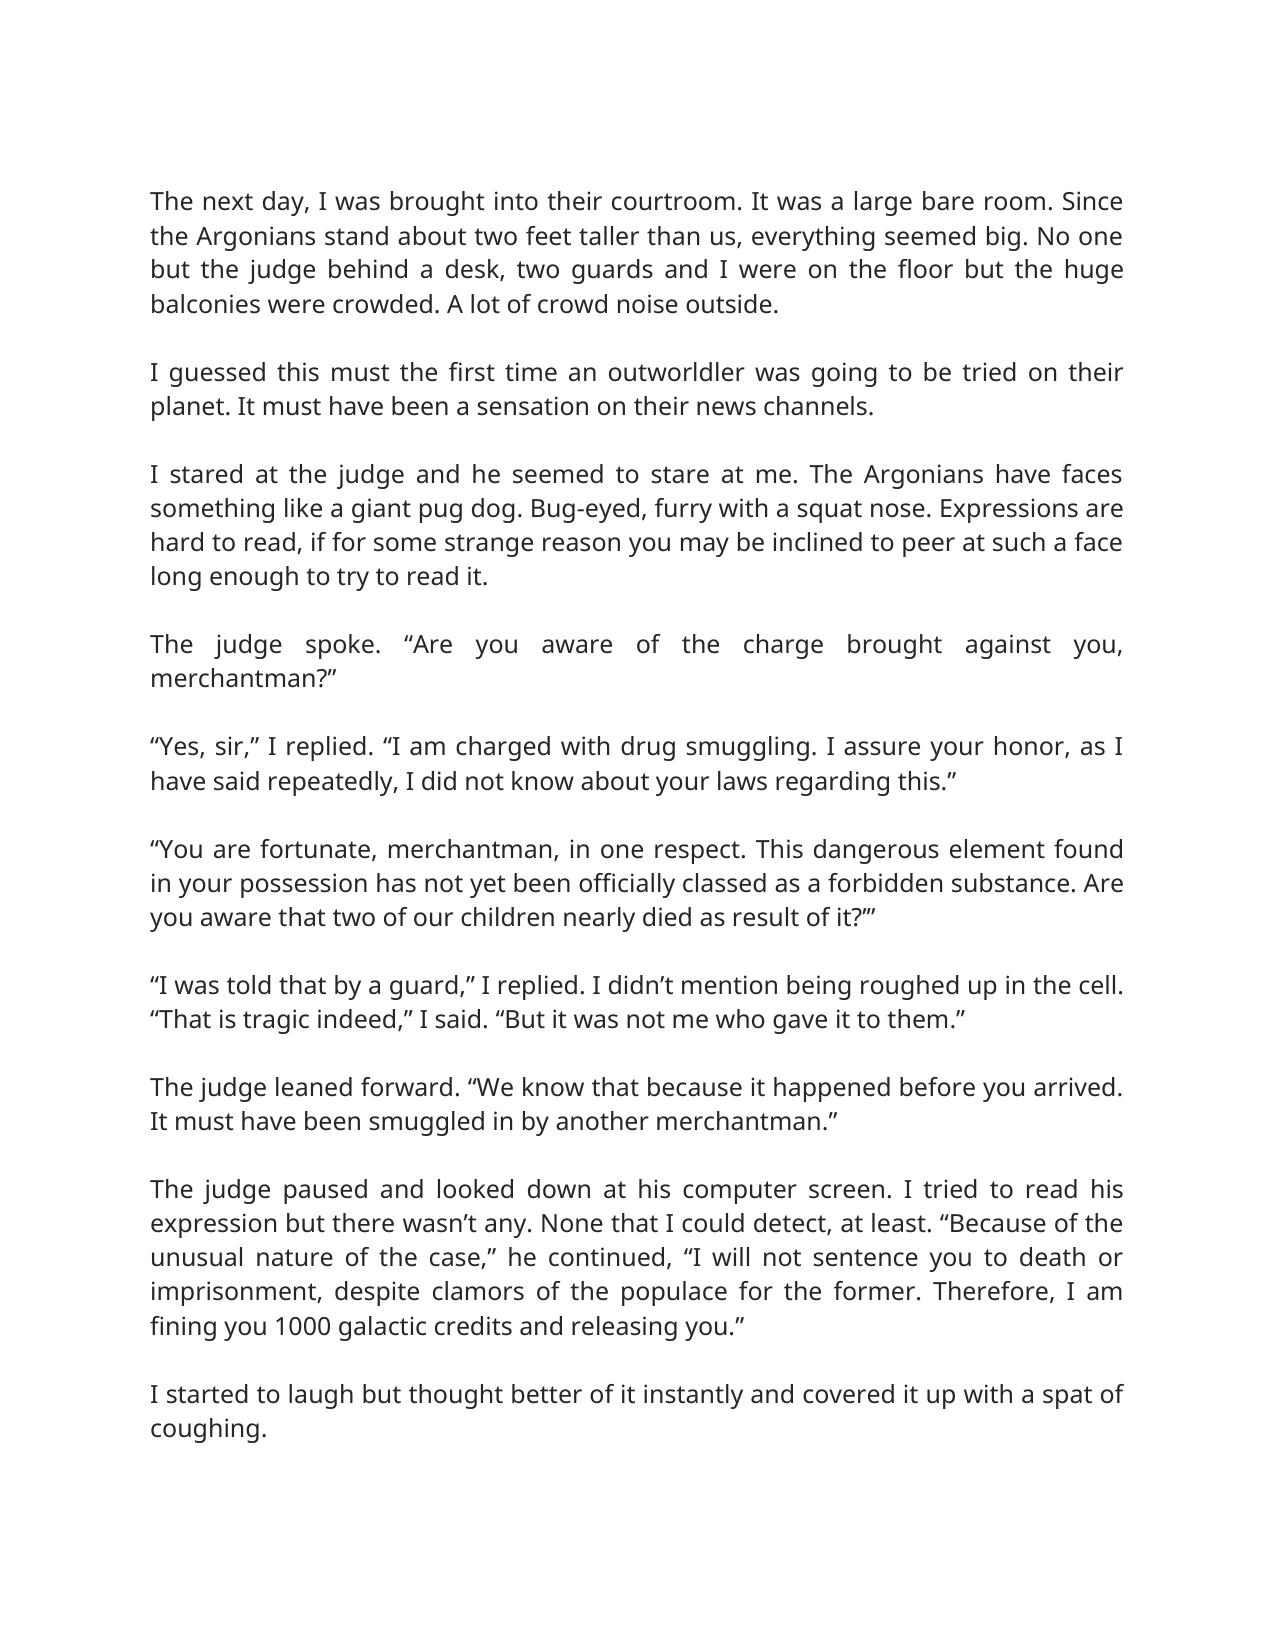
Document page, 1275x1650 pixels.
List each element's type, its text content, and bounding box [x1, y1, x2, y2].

text “Yes, sir,” I replied. “I am charged with drug smuggling. I assure your honor, as I have said repeatedly, I did not know about your laws regarding this.” [150, 729, 1125, 797]
text “I was told that by a guard,” I replied. I didn’t mention being roughed up in the cell. “That is tragic indeed,” I said. “But it was not me who gave it to them.” [150, 967, 1125, 1036]
text I started to laugh but thought better of it instantly and covered it up with a spat of coughing. [150, 1376, 1125, 1444]
text The judge leaned forward. “We know that because it happened before you arrived. It must have been smuggled in by another merchantman.” [150, 1070, 1125, 1138]
text I guessed this must the first time an outworldler was going to be tried on their planet. It must have been a sensation on their news channels. [150, 354, 1125, 422]
text “You are fortunate, merchantman, in one respect. This dangerous element found in your possession has not yet been officially classed as a forbidden substance. Are you aware that two of our children nearly died as result of it?’” [150, 831, 1125, 933]
text I stared at the judge and he seemed to stare at me. The Argonians have faces something like a giant pug dog. Bug-eyed, furry with a squat nose. Expressions are hard to read, if for some strange reason you may be inclined to peer at such a face long enough to try to read it. [150, 457, 1125, 593]
text The judge paused and looked down at his computer screen. I tried to read his expression but there wasn’t any. None that I could detect, at least. “Because of the unusual nature of the case,” he continued, “I will not sentence you to death or imprisonment, despite clamors of the populace for the former. Therefore, I am fining you 1000 galactic credits and releasing you.” [150, 1172, 1125, 1342]
text The next day, I was brought into their courtroom. It was a large bare room. Since the Argonians stand about two feet taller than us, everything seemed big. No one but the judge behind a desk, two guards and I were on the floor but the huge balconies were crowded. A lot of crowd noise outside. [150, 184, 1125, 320]
text The judge spoke. “Are you aware of the charge brought against you, merchantman?” [150, 627, 1125, 695]
